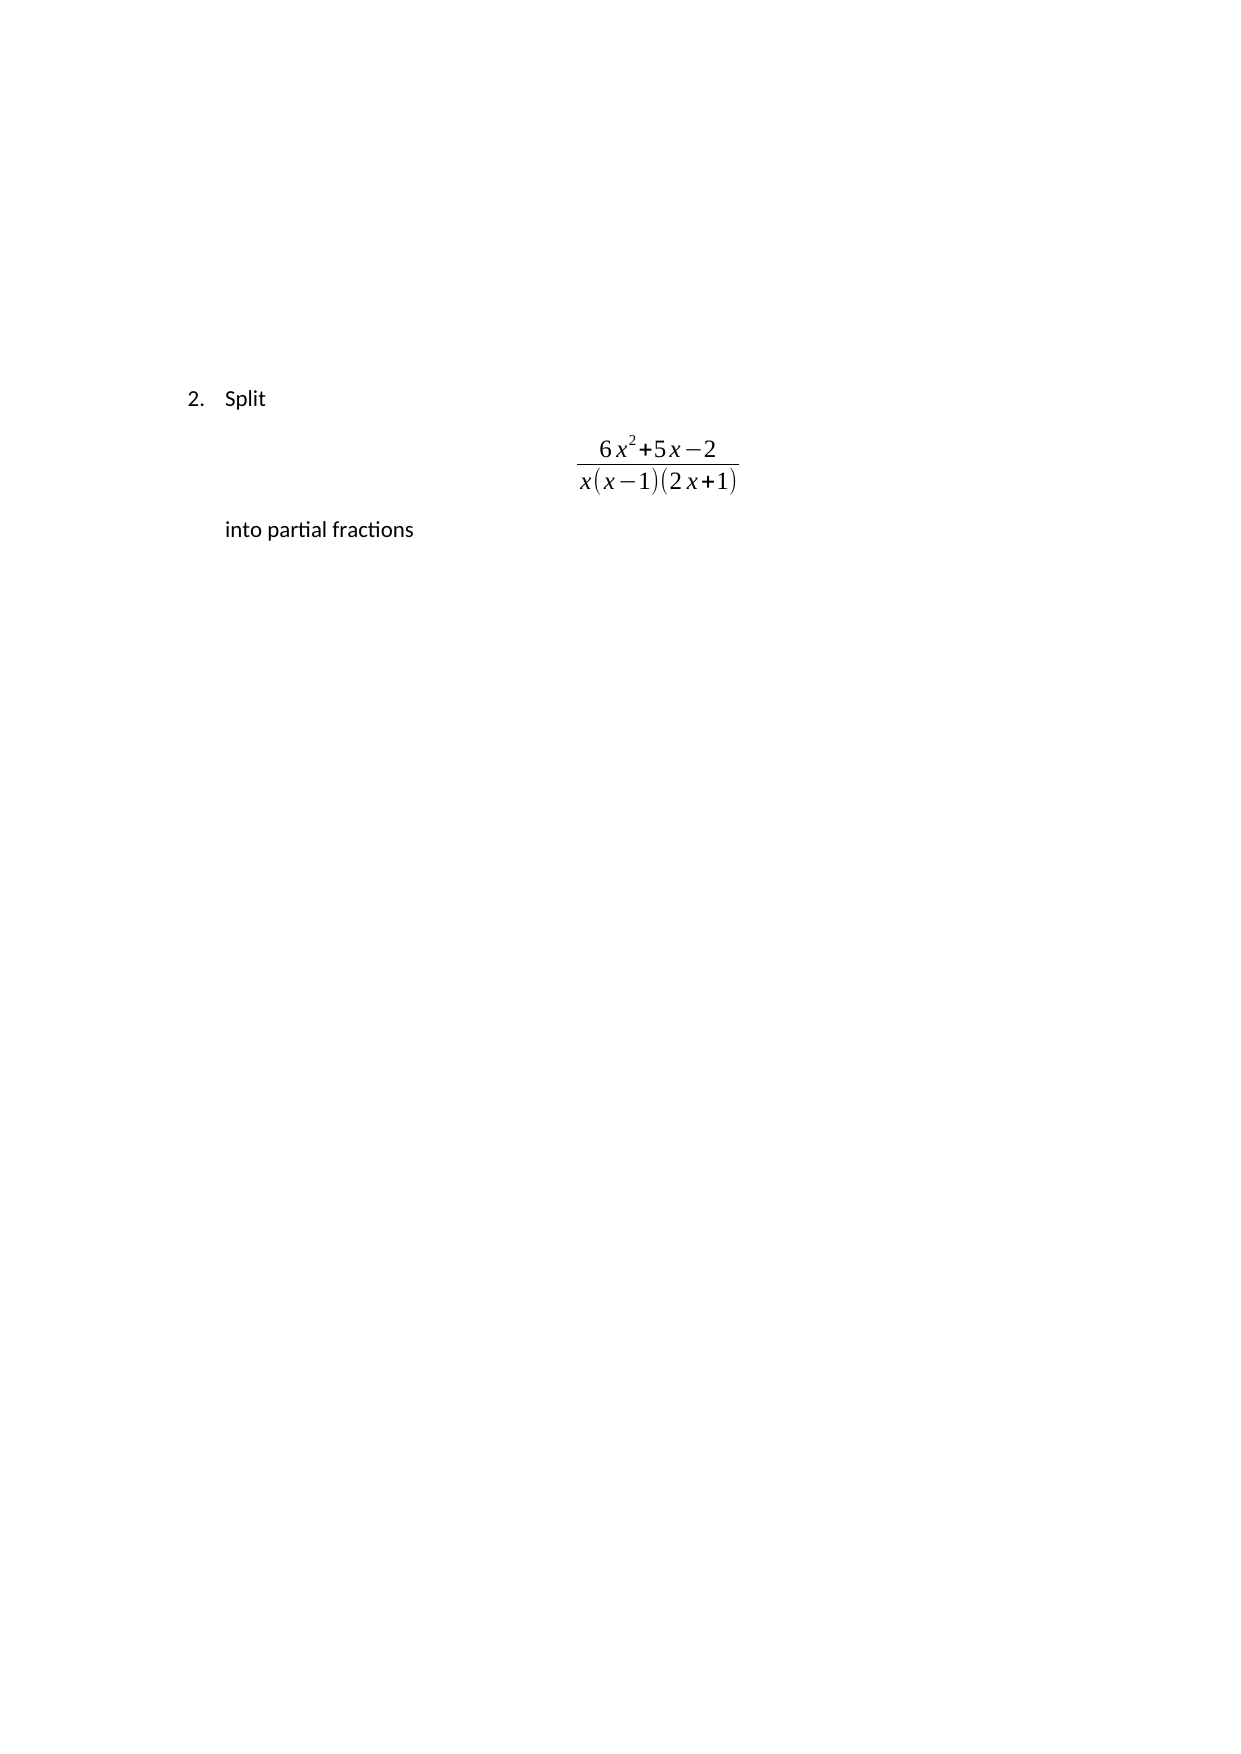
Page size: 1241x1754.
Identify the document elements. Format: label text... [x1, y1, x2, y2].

list Split [187, 384, 1090, 412]
text into partial fractions [150, 515, 1090, 543]
